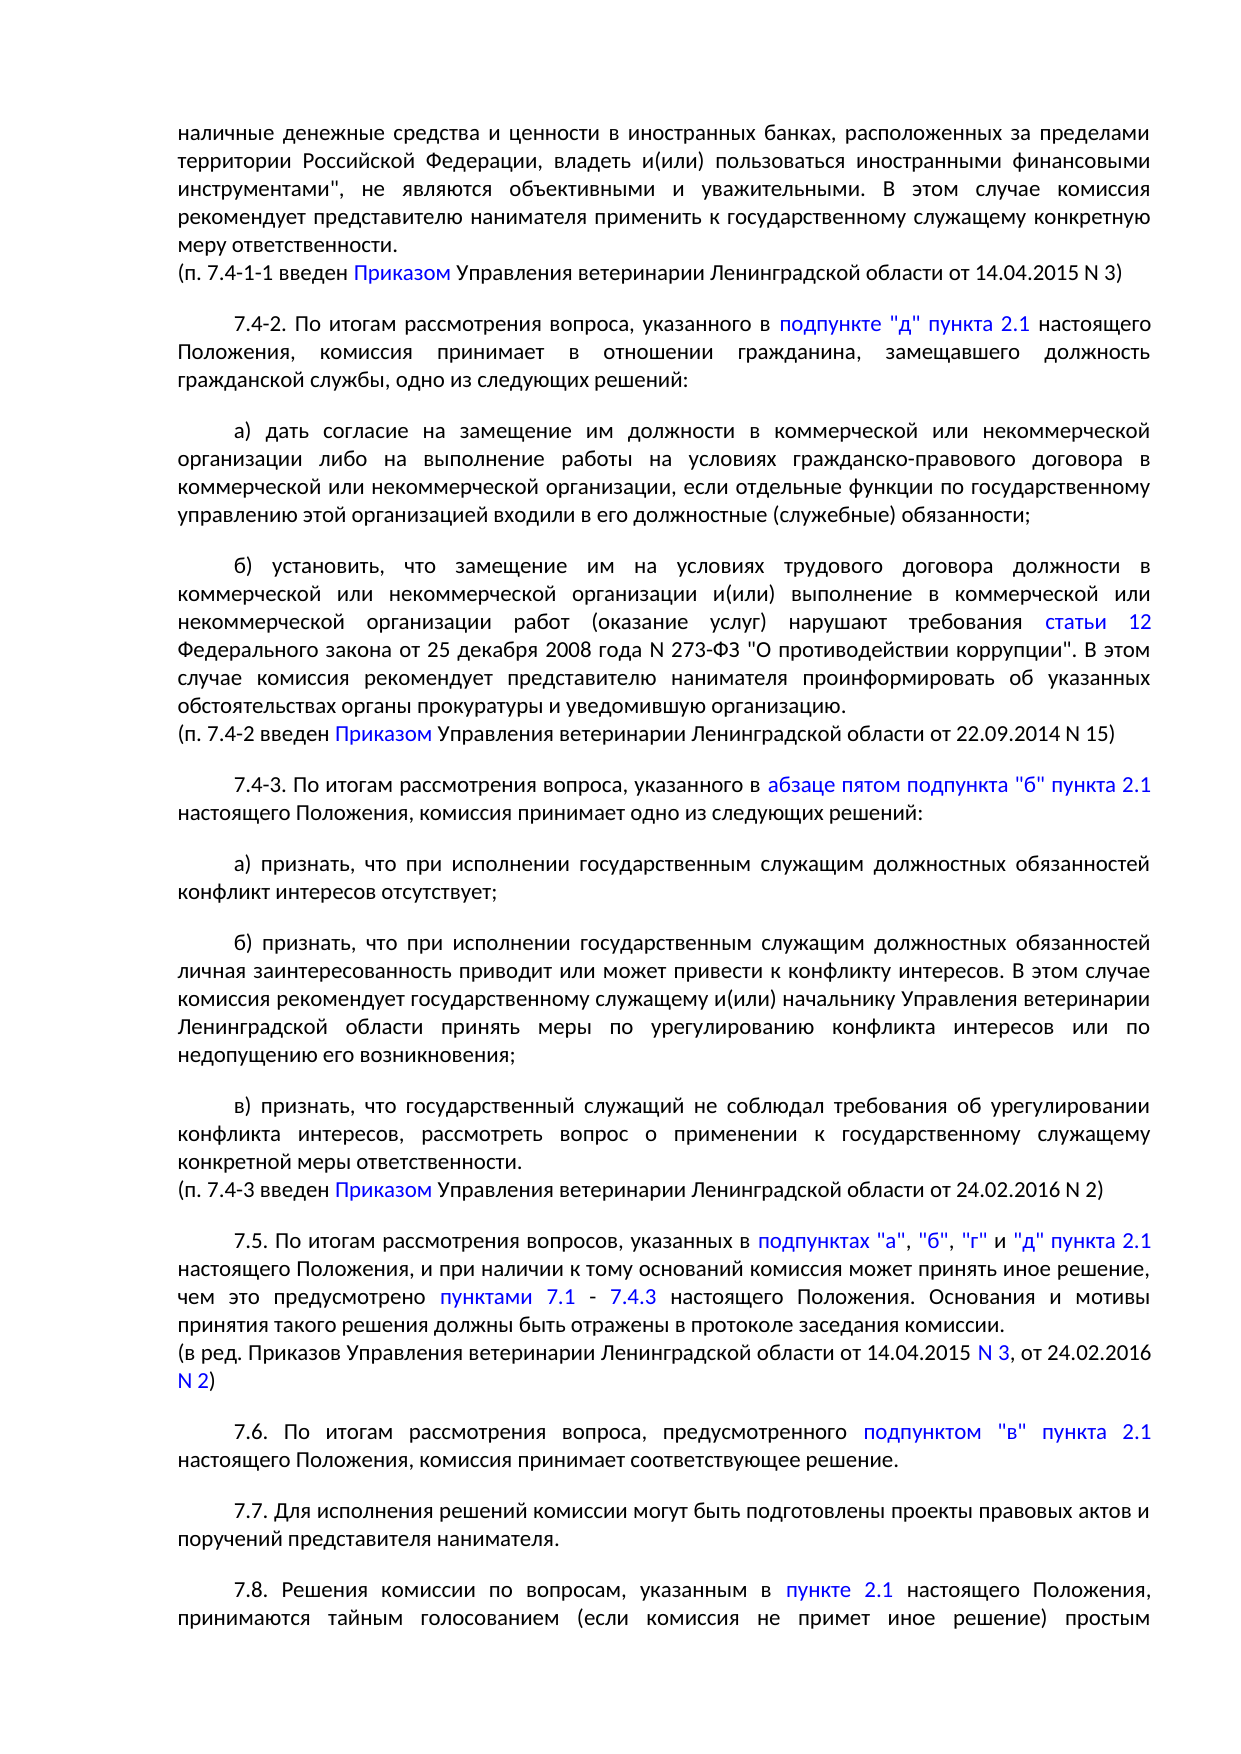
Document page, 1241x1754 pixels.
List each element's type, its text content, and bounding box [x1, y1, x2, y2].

text (п. 7.4-2 введен Приказом Управления ветеринарии Ленинградской области от 22.09.2014 N 15) [177, 719, 1152, 747]
text 7.4-2. По итогам рассмотрения вопроса, указанного в подпункте "д" пункта 2.1 настоящего Положения, комиссия принимает в отношении гражданина, замещавшего должность гражданской службы, одно из следующих решений: [177, 309, 1152, 393]
text (п. 7.4-3 введен Приказом Управления ветеринарии Ленинградской области от 24.02.2016 N 2) [177, 1175, 1152, 1203]
text (в ред. Приказов Управления ветеринарии Ленинградской области от 14.04.2015 N 3, от 24.02.2016 N 2) [177, 1338, 1152, 1394]
text 7.4-3. По итогам рассмотрения вопроса, указанного в абзаце пятом подпункта "б" пункта 2.1 настоящего Положения, комиссия принимает одно из следующих решений: [177, 770, 1152, 826]
text а) дать согласие на замещение им должности в коммерческой или некоммерческой организации либо на выполнение работы на условиях гражданско-правового договора в коммерческой или некоммерческой организации, если отдельные функции по государственному управлению этой организацией входили в его должностные (служебные) обязанности; [177, 416, 1152, 528]
text а) признать, что при исполнении государственным служащим должностных обязанностей конфликт интересов отсутствует; [177, 849, 1152, 905]
text б) признать, что при исполнении государственным служащим должностных обязанностей личная заинтересованность приводит или может привести к конфликту интересов. В этом случае комиссия рекомендует государственному служащему и(или) начальнику Управления ветеринарии Ленинградской области принять меры по урегулированию конфликта интересов или по недопущению его возникновения; [177, 928, 1152, 1068]
text 7.6. По итогам рассмотрения вопроса, предусмотренного подпунктом "в" пункта 2.1 настоящего Положения, комиссия принимает соответствующее решение. [177, 1417, 1152, 1473]
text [177, 118, 1152, 258]
text 7.7. Для исполнения решений комиссии могут быть подготовлены проекты правовых актов и поручений представителя нанимателя. [177, 1496, 1152, 1552]
text в) признать, что государственный служащий не соблюдал требования об урегулировании конфликта интересов, рассмотреть вопрос о применении к государственному служащему конкретной меры ответственности. [177, 1091, 1152, 1175]
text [177, 1575, 1152, 1631]
text (п. 7.4-1-1 введен Приказом Управления ветеринарии Ленинградской области от 14.04.2015 N 3) [177, 258, 1152, 286]
text б) установить, что замещение им на условиях трудового договора должности в коммерческой или некоммерческой организации и(или) выполнение в коммерческой или некоммерческой организации работ (оказание услуг) нарушают требования статьи 12 Федерального закона от 25 декабря 2008 года N 273-ФЗ "О противодействии коррупции". В этом случае комиссия рекомендует представителю нанимателя проинформировать об указанных обстоятельствах органы прокуратуры и уведомившую организацию. [177, 551, 1152, 719]
text 7.5. По итогам рассмотрения вопросов, указанных в подпунктах "а", "б", "г" и "д" пункта 2.1 настоящего Положения, и при наличии к тому оснований комиссия может принять иное решение, чем это предусмотрено пунктами 7.1 - 7.4.3 настоящего Положения. Основания и мотивы принятия такого решения должны быть отражены в протоколе заседания комиссии. [177, 1226, 1152, 1338]
